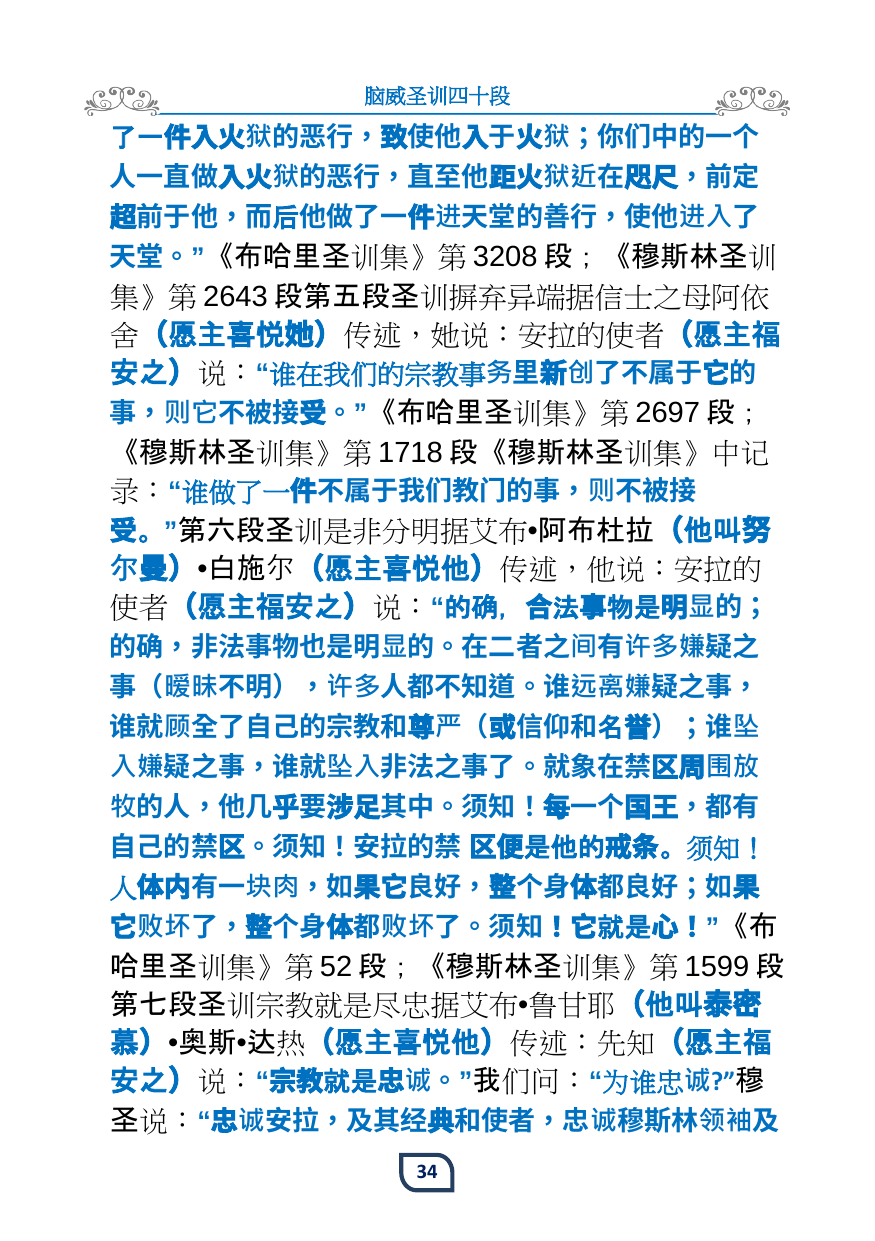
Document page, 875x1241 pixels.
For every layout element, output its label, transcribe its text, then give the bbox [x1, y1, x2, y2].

picture [84, 76, 790, 116]
